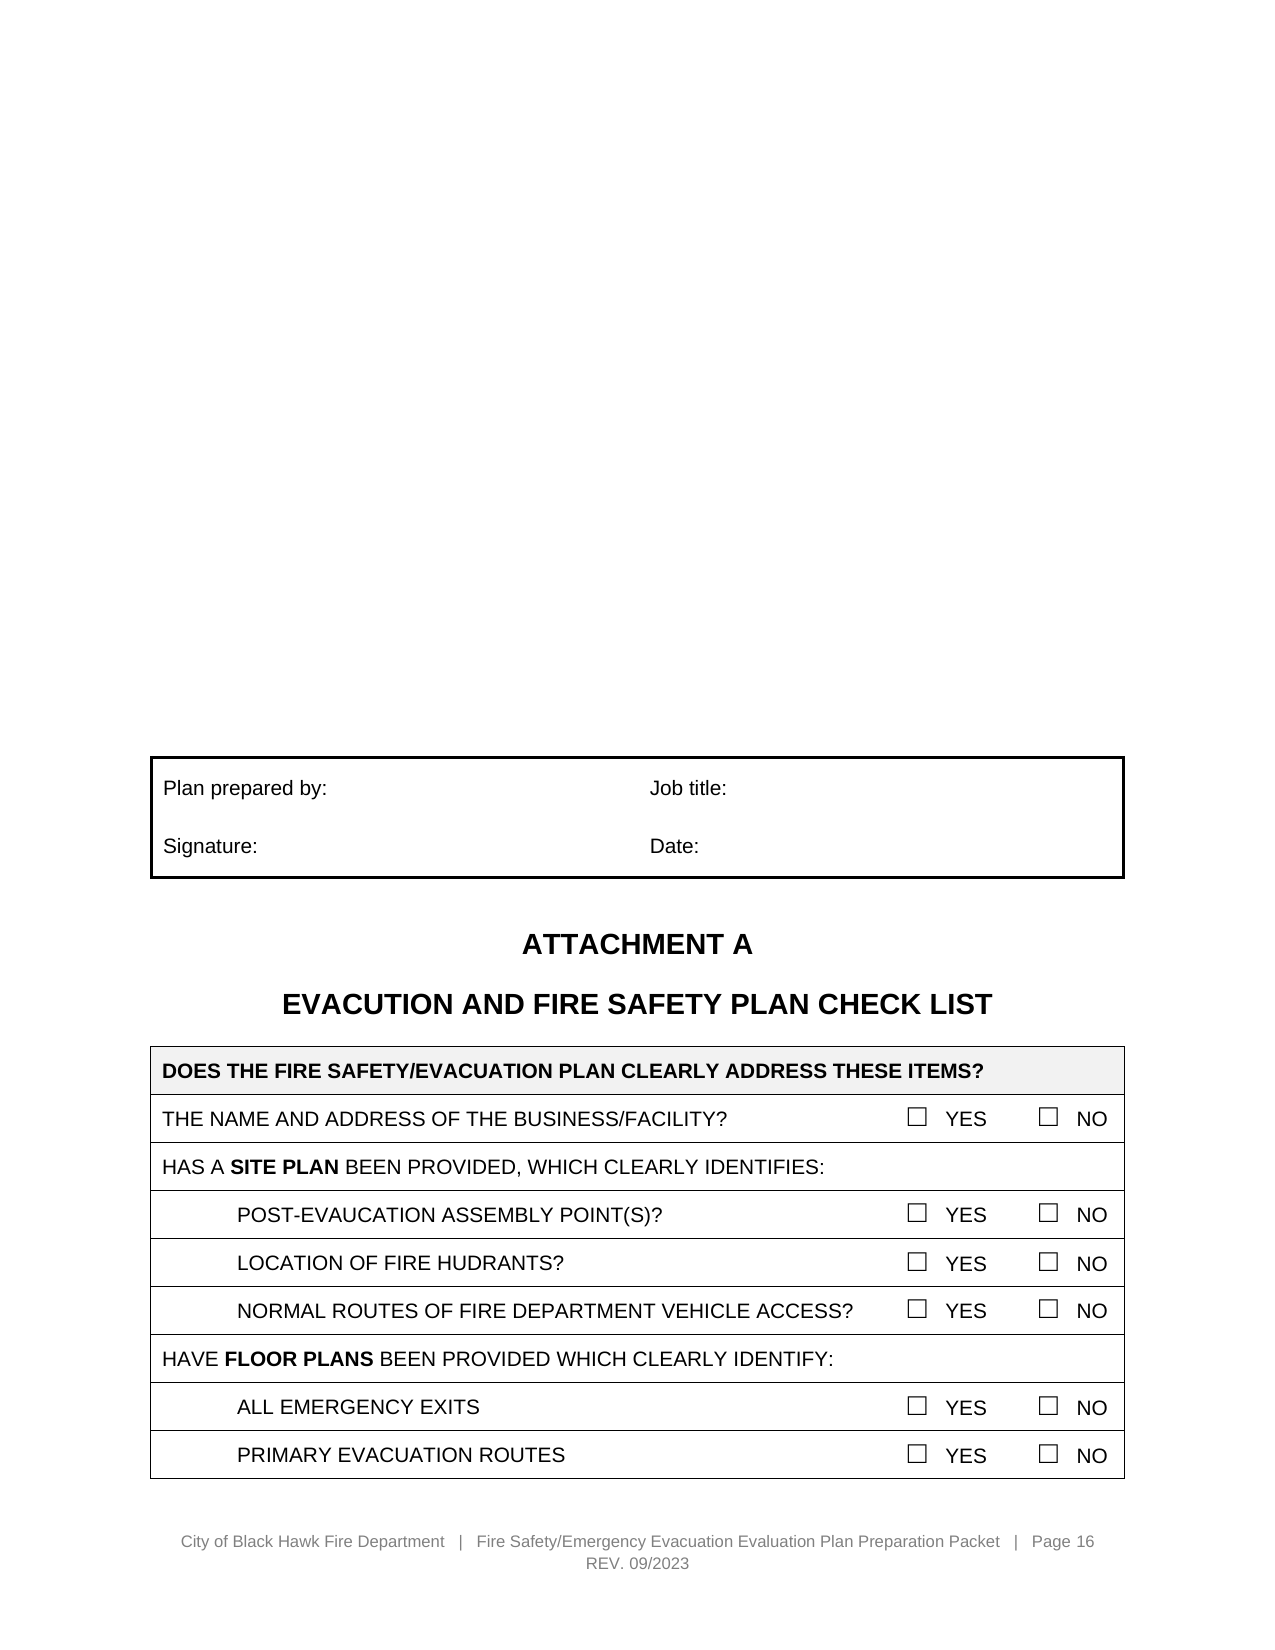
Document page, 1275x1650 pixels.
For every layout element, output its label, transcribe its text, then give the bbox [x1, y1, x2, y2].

table_cell HAS A SITE PLAN BEEN PROVIDED, WHICH CLEARLY IDENTIFIES: [151, 1143, 896, 1190]
table_cell □ YES □ NO [896, 1239, 1124, 1286]
table_cell Signature: [153, 816, 638, 876]
table_header Job title: [638, 759, 1122, 816]
table_cell THE NAME AND ADDRESS OF THE BUSINESS/FACILITY? [151, 1095, 896, 1142]
text EVACUTION AND FIRE SAFETY PLAN CHECK LIST [150, 987, 1125, 1020]
table_cell HAVE FLOOR PLANS BEEN PROVIDED WHICH CLEARLY IDENTIFY: [151, 1335, 896, 1382]
table_cell □ YES □ NO [896, 1383, 1124, 1430]
table_cell □ YES □ NO [896, 1431, 1124, 1478]
table_cell □ YES □ NO [896, 1095, 1124, 1142]
table_cell □ YES □ NO [896, 1287, 1124, 1334]
table_cell Date: [638, 816, 1122, 876]
text ATTACHMENT A [150, 927, 1125, 961]
table_cell □ YES □ NO [896, 1191, 1124, 1238]
table_cell NORMAL ROUTES OF FIRE DEPARTMENT VEHICLE ACCESS? [151, 1287, 896, 1334]
table_cell [896, 1335, 1124, 1382]
table_header Plan prepared by: [153, 759, 638, 816]
table_header DOES THE FIRE SAFETY/EVACUATION PLAN CLEARLY ADDRESS THESE ITEMS? [151, 1047, 1124, 1094]
table_cell ALL EMERGENCY EXITS [151, 1383, 896, 1430]
table_cell LOCATION OF FIRE HUDRANTS? [151, 1239, 896, 1286]
table_cell [896, 1143, 1124, 1190]
table_cell POST-EVAUCATION ASSEMBLY POINT(S)? [151, 1191, 896, 1238]
table_cell PRIMARY EVACUATION ROUTES [151, 1431, 896, 1478]
